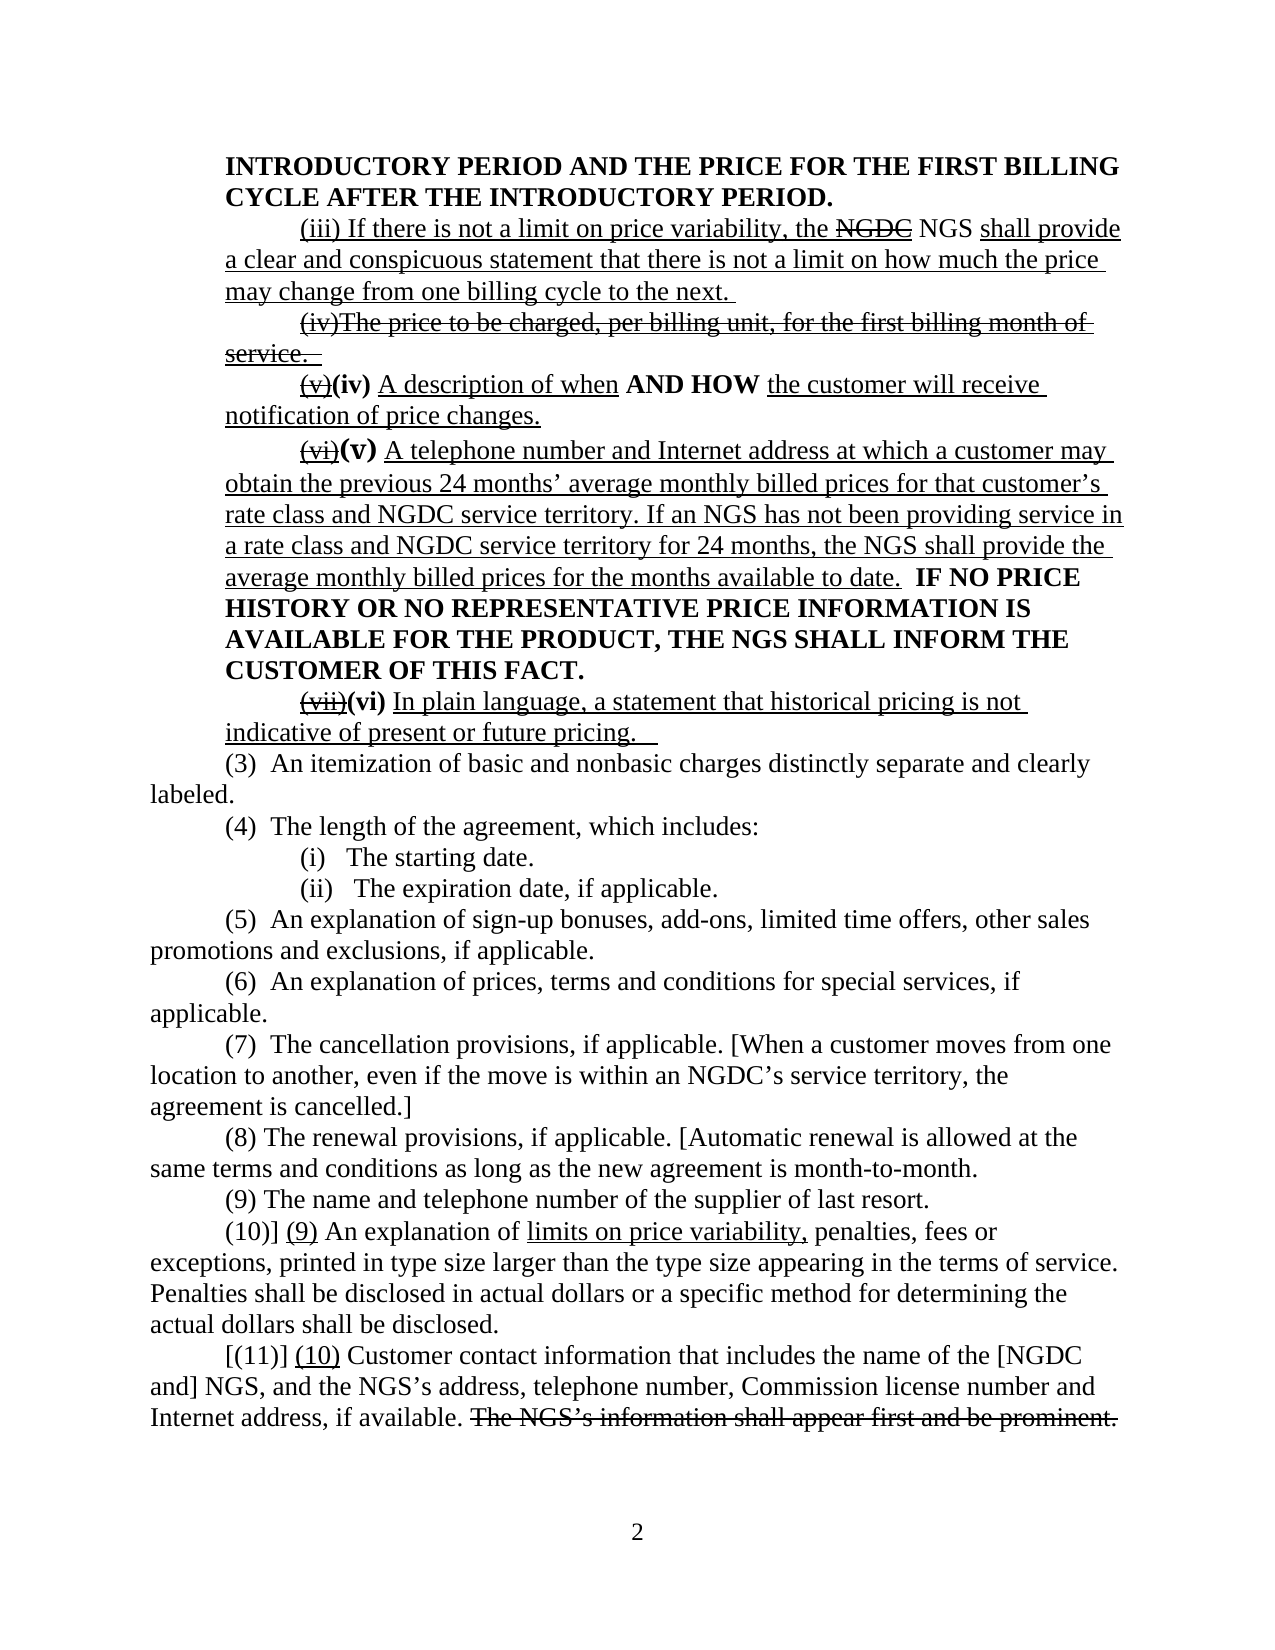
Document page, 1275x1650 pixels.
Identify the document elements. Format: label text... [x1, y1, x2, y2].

text (10)] (9) An explanation of limits on price variability, penalties, fees or exceptions, printed in type size larger than the type size appearing in the terms of service. Penalties shall be disclosed in actual dollars or a specific method for determining the actual dollars shall be disclosed. [150, 1215, 1125, 1339]
text (vi)(v) A telephone number and Internet address at which a customer may obtain the previous 24 months’ average monthly billed prices for that customer’s rate class and NGDC service territory. If an NGS has not been providing service in a rate class and NGDC service territory for 24 months, the NGS shall provide the average monthly billed prices for the months available to date. IF NO PRICE HISTORY OR NO REPRESENTATIVE PRICE INFORMATION IS AVAILABLE FOR THE PRODUCT, THE NGS SHALL INFORM THE CUSTOMER OF THIS FACT. [225, 430, 1125, 685]
text (6) An explanation of prices, terms and conditions for special services, if applicable. [150, 966, 1125, 1028]
text (4) The length of the agreement, which includes: [150, 810, 1125, 841]
text (3) An itemization of basic and nonbasic charges distinctly separate and clearly labeled. [150, 747, 1125, 810]
text (iii) If there is not a limit on price variability, the NGDC NGS shall provide a clear and conspicuous statement that there is not a limit on how much the price may change from one billing cycle to the next. [225, 212, 1125, 306]
text (9) The name and telephone number of the supplier of last resort. [150, 1183, 1125, 1215]
text (8) The renewal provisions, if applicable. [Automatic renewal is allowed at the same terms and conditions as long as the new agreement is month-to-month. [150, 1121, 1125, 1183]
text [225, 150, 1125, 212]
text [(11)] (10) Customer contact information that includes the name of the [NGDC and] NGS, and the NGS’s address, telephone number, Commission license number and Internet address, if available. The NGS’s information shall appear first and be prominent. [150, 1339, 1125, 1433]
text (i) The starting date. [225, 841, 1125, 872]
text (iv)The price to be charged, per billing unit, for the first billing month of service. [225, 306, 1125, 368]
text (7) The cancellation provisions, if applicable. [When a customer moves from one location to another, even if the move is within an NGDC’s service territory, the agreement is cancelled.] [150, 1028, 1125, 1121]
text (v)(iv) A description of when AND HOW the customer will receive notification of price changes. [225, 368, 1125, 430]
text (5) An explanation of sign-up bonuses, add-ons, limited time offers, other sales promotions and exclusions, if applicable. [150, 903, 1125, 966]
text (vii)(vi) In plain language, a statement that historical pricing is not indicative of present or future pricing. [225, 685, 1125, 747]
text (ii) The expiration date, if applicable. [150, 872, 1125, 903]
